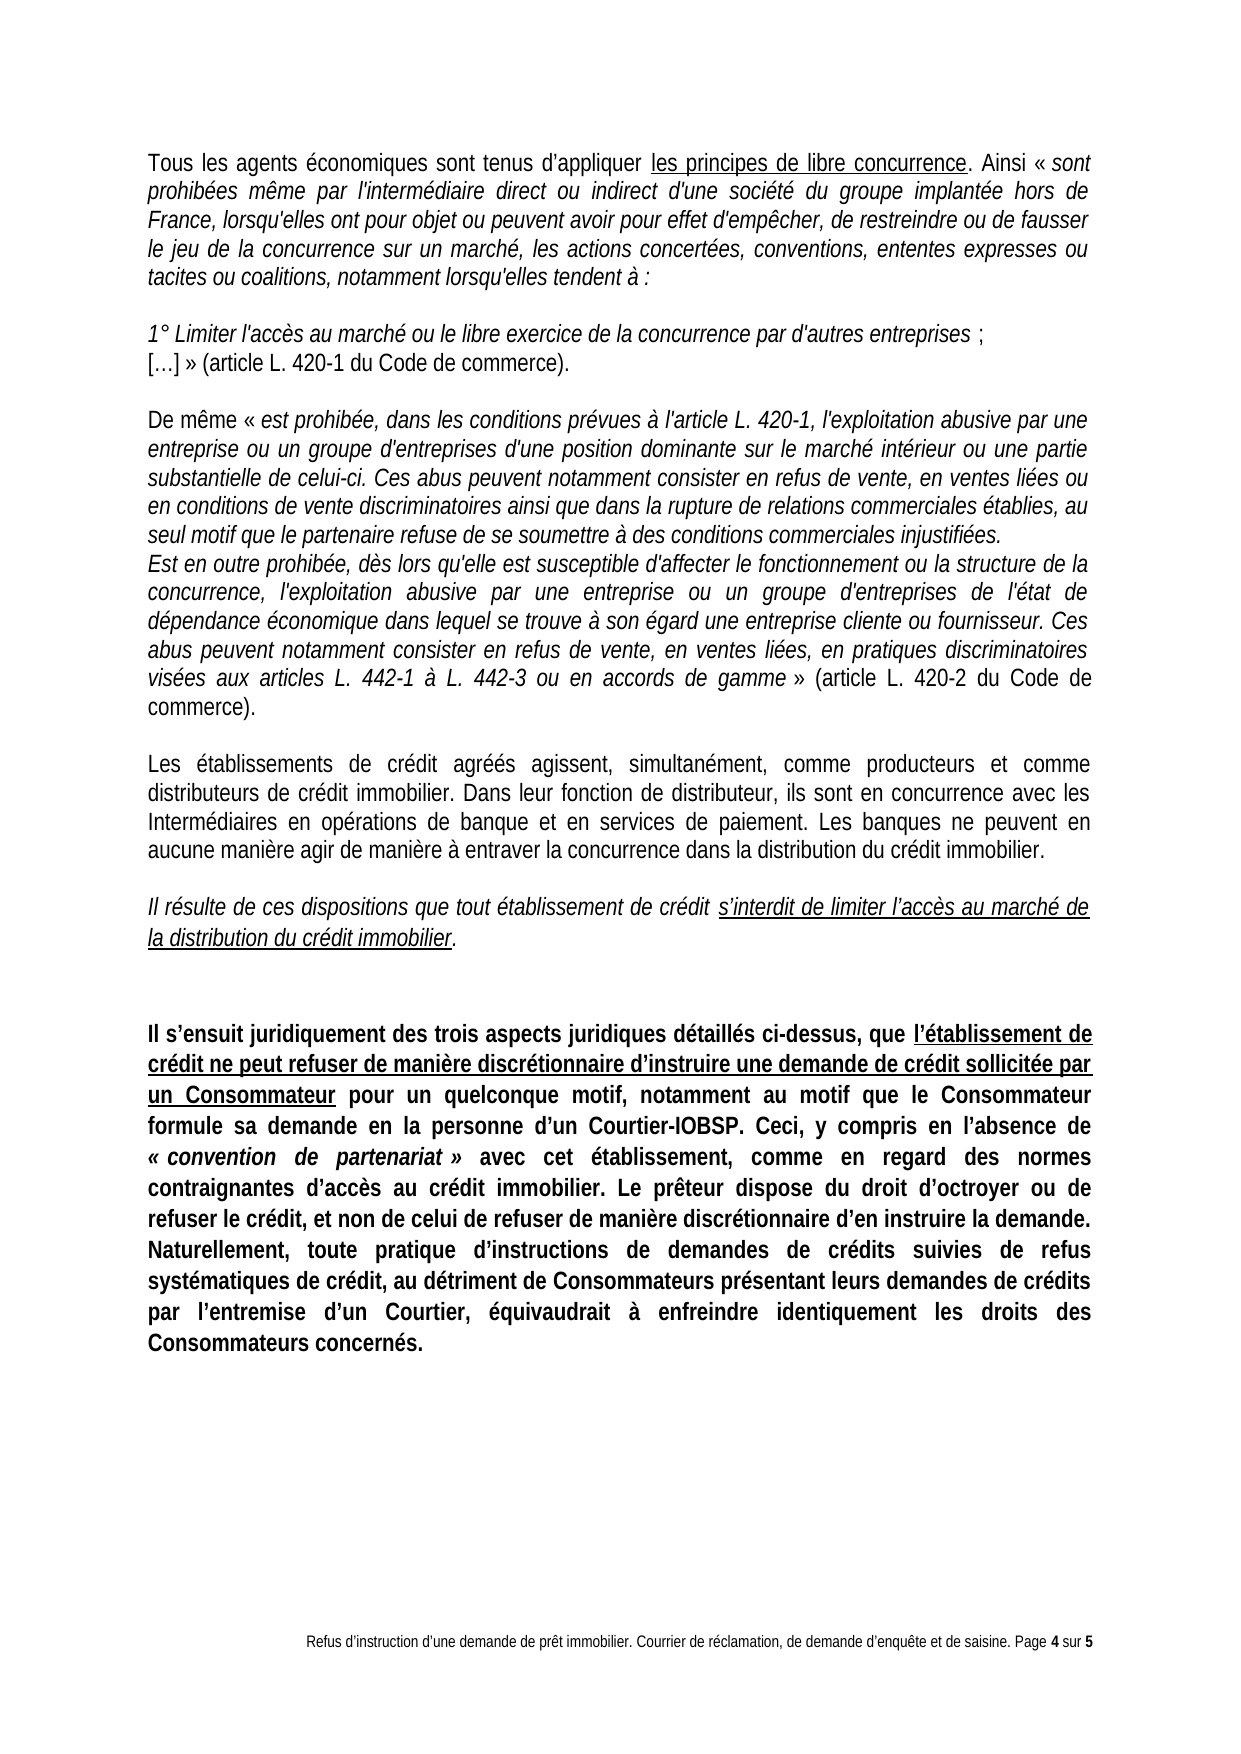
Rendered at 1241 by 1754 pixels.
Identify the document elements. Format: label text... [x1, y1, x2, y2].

text Les établissements de crédit agréés agissent, simultanément, comme producteurs et comme distributeurs de crédit immobilier. Dans leur fonction de distributeur, ils sont en concurrence avec les Intermédiaires en opérations de banque et en services de paiement. Les banques ne peuvent en aucune manière agir de manière à entraver la concurrence dans la distribution du crédit immobilier. [148, 749, 1093, 864]
text De même « est prohibée, dans les conditions prévues à l'article L. 420-1, l'exploitation abusive par une entreprise ou un groupe d'entreprises d'une position dominante sur le marché intérieur ou une partie substantielle de celui-ci. Ces abus peuvent notamment consister en refus de vente, en ventes liées ou en conditions de vente discriminatoires ainsi que dans la rupture de relations commerciales établies, au seul motif que le partenaire refuse de se soumettre à des conditions commerciales injustifiées. [148, 405, 1093, 549]
text Il s’ensuit juridiquement des trois aspects juridiques détaillés ci-dessus, que l’établissement de crédit ne peut refuser de manière discrétionnaire d’instruire une demande de crédit sollicitée par un Consommateur pour un quelconque motif, notamment au motif que le Consommateur formule sa demande en la personne d’un Courtier-IOBSP. Ceci, y compris en l’absence de « convention de partenariat » avec cet établissement, comme en regard des normes contraignantes d’accès au crédit immobilier. Le prêteur dispose du droit d’octroyer ou de refuser le crédit, et non de celui de refuser de manière discrétionnaire d’en instruire la demande. Naturellement, toute pratique d’instructions de demandes de crédits suivies de refus systématiques de crédit, au détriment de Consommateurs présentant leurs demandes de crédits par l’entremise d’un Courtier, équivaudrait à enfreindre identiquement les droits des Consommateurs concernés. [148, 1076, 1093, 1357]
text Est en outre prohibée, dès lors qu'elle est susceptible d'affecter le fonctionnement ou la structure de la concurrence, l'exploitation abusive par une entreprise ou un groupe d'entreprises de l'état de dépendance économique dans lequel se trouve à son égard une entreprise cliente ou fournisseur. Ces abus peuvent notamment consister en refus de vente, en ventes liées, en pratiques discriminatoires visées aux articles L. 442-1 à L. 442-3 ou en accords de gamme » (article L. 420-2 du Code de commerce). [148, 549, 1093, 721]
text 1° Limiter l'accès au marché ou le libre exercice de la concurrence par d'autres entreprises ; [148, 319, 1093, 348]
text Tous les agents économiques sont tenus d’appliquer les principes de libre concurrence. Ainsi « sont prohibées même par l'intermédiaire direct ou indirect d'une société du groupe implantée hors de France, lorsqu'elles ont pour objet ou peuvent avoir pour effet d'empêcher, de restreindre ou de fausser le jeu de la concurrence sur un marché, les actions concertées, conventions, ententes expresses ou tacites ou coalitions, notamment lorsqu'elles tendent à : [148, 148, 1093, 291]
text […] » (article L. 420-1 du Code de commerce). [148, 348, 1093, 377]
text Il résulte de ces dispositions que tout établissement de crédit s’interdit de limiter l’accès au marché de la distribution du crédit immobilier. [148, 892, 1093, 952]
